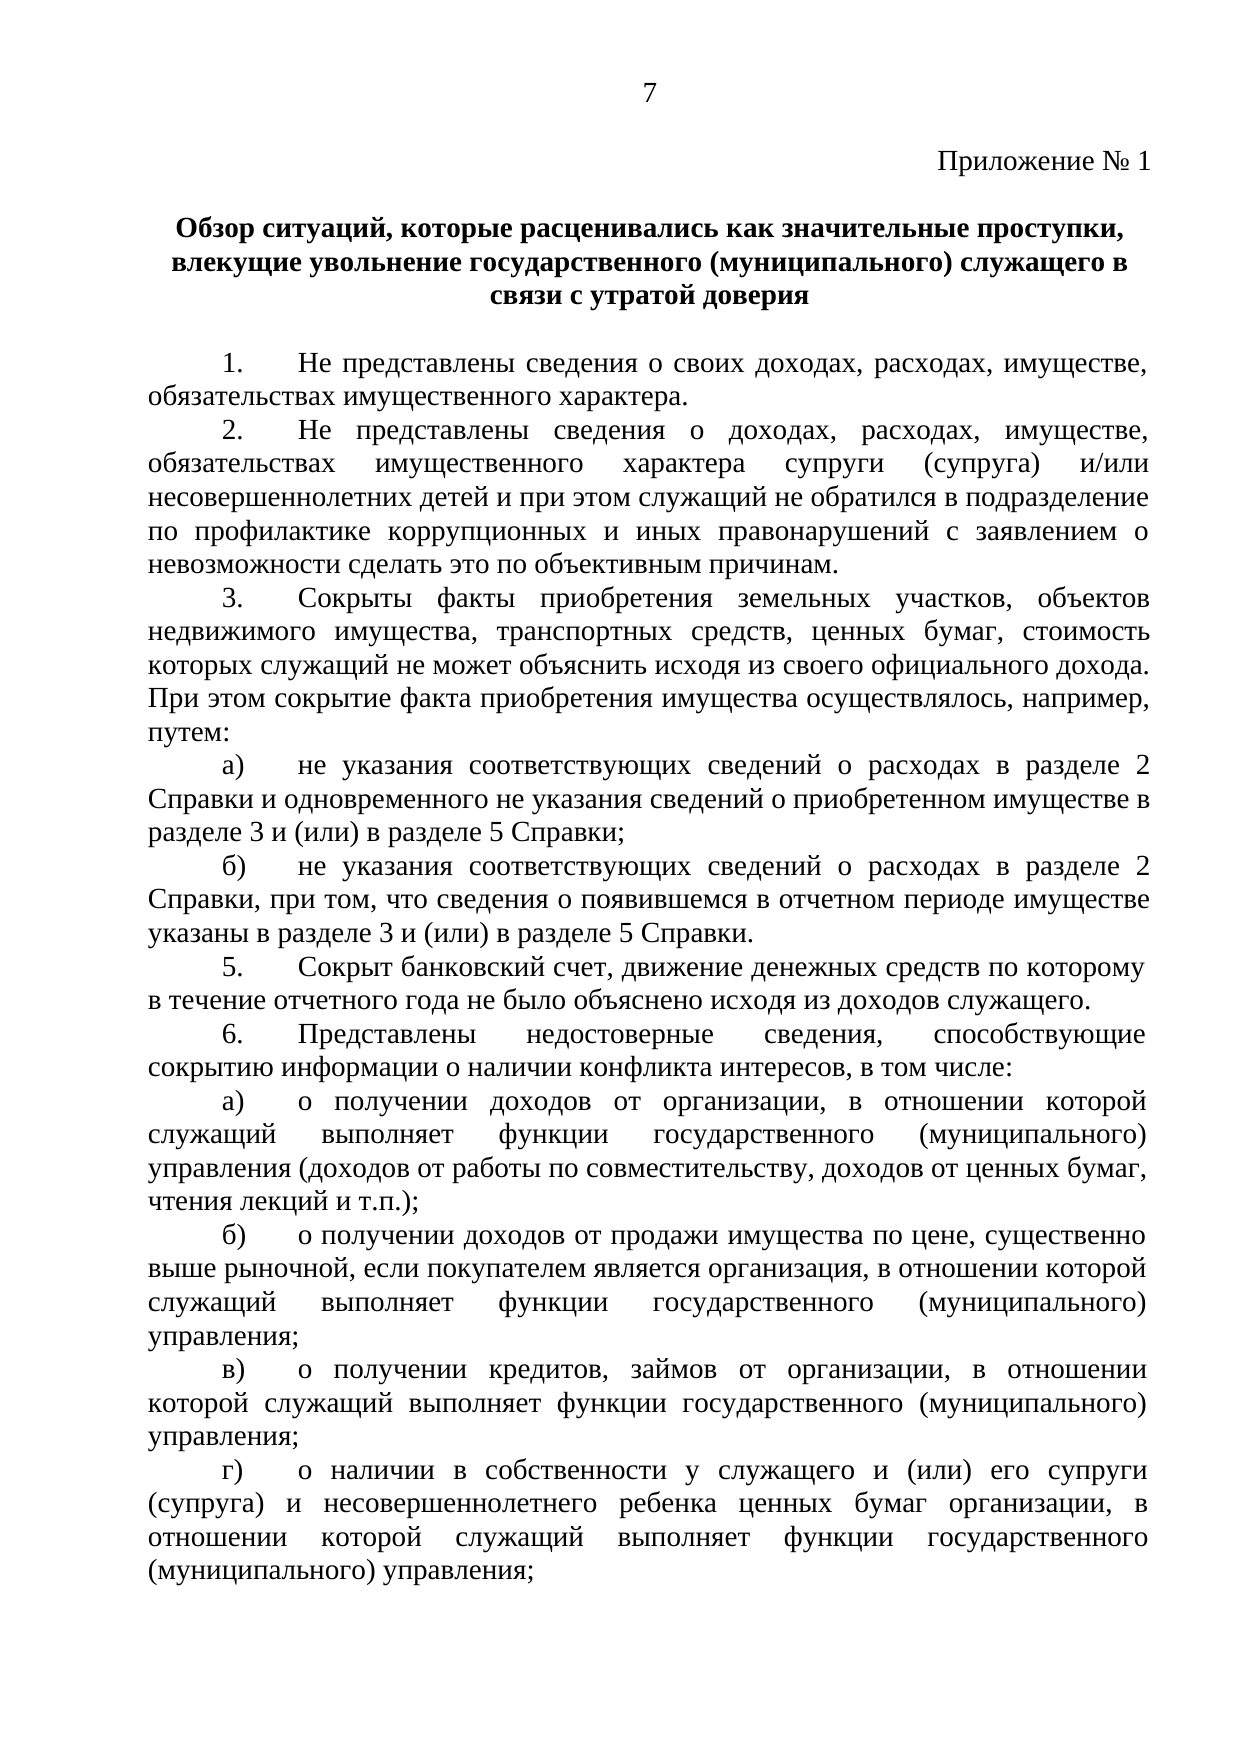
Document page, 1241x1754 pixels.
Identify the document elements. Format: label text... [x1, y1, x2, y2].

text Обзор ситуаций, которые расценивались как значительные проступки, влекущие увольнение государственного (муниципального) служащего в связи с утратой доверия [148, 210, 1152, 311]
text б) о получении доходов от продажи имущества по цене, существенно выше рыночной, если покупателем является организация, в отношении которой служащий выполняет функции государственного (муниципального) управления; [148, 1217, 1147, 1351]
list Не представлены сведения о доходах, расходах, имуществе, обязательствах имущественного характера супруги (супруга) и/или несовершеннолетних детей и при этом служащий не обратился в подразделение по профилактике коррупционных и иных правонарушений с заявлением о невозможности сделать это по объективным причинам. [148, 412, 1149, 580]
list Сокрыты факты приобретения земельных участков, объектов недвижимого имущества, транспортных средств, ценных бумаг, стоимость которых служащий не может объяснить исходя из своего официального дохода. При этом сокрытие факта приобретения имущества осуществлялось, например, путем: [148, 580, 1151, 747]
text в) о получении кредитов, займов от организации, в отношении которой служащий выполняет функции государственного (муниципального) управления; [148, 1351, 1148, 1452]
text б) не указания соответствующих сведений о расходах в разделе 2 Справки, при том, что сведения о появившемся в отчетном периоде имуществе указаны в разделе 3 и (или) в разделе 5 Справки. [148, 848, 1152, 949]
text а) не указания соответствующих сведений о расходах в разделе 2 Справки и одновременного не указания сведений о приобретенном имуществе в разделе 3 и (или) в разделе 5 Справки; [148, 747, 1152, 848]
text а) о получении доходов от организации, в отношении которой служащий выполняет функции государственного (муниципального) управления (доходов от работы по совместительству, доходов от ценных бумаг, чтения лекций и т.п.); [148, 1083, 1148, 1217]
list Представлены недостоверные сведения, способствующие сокрытию информации о наличии конфликта интересов, в том числе: [148, 1016, 1146, 1083]
text Приложение № 1 [473, 143, 1152, 176]
text г) о наличии в собственности у служащего и (или) его супруги (супруга) и несовершеннолетнего ребенка ценных бумаг организации, в отношении которой служащий выполняет функции государственного (муниципального) управления; [148, 1452, 1149, 1586]
list Сокрыт банковский счет, движение денежных средств по которому в течение отчетного года не было объяснено исходя из доходов служащего. [148, 949, 1146, 1016]
list Не представлены сведения о своих доходах, расходах, имуществе, обязательствах имущественного характера. [148, 345, 1148, 412]
